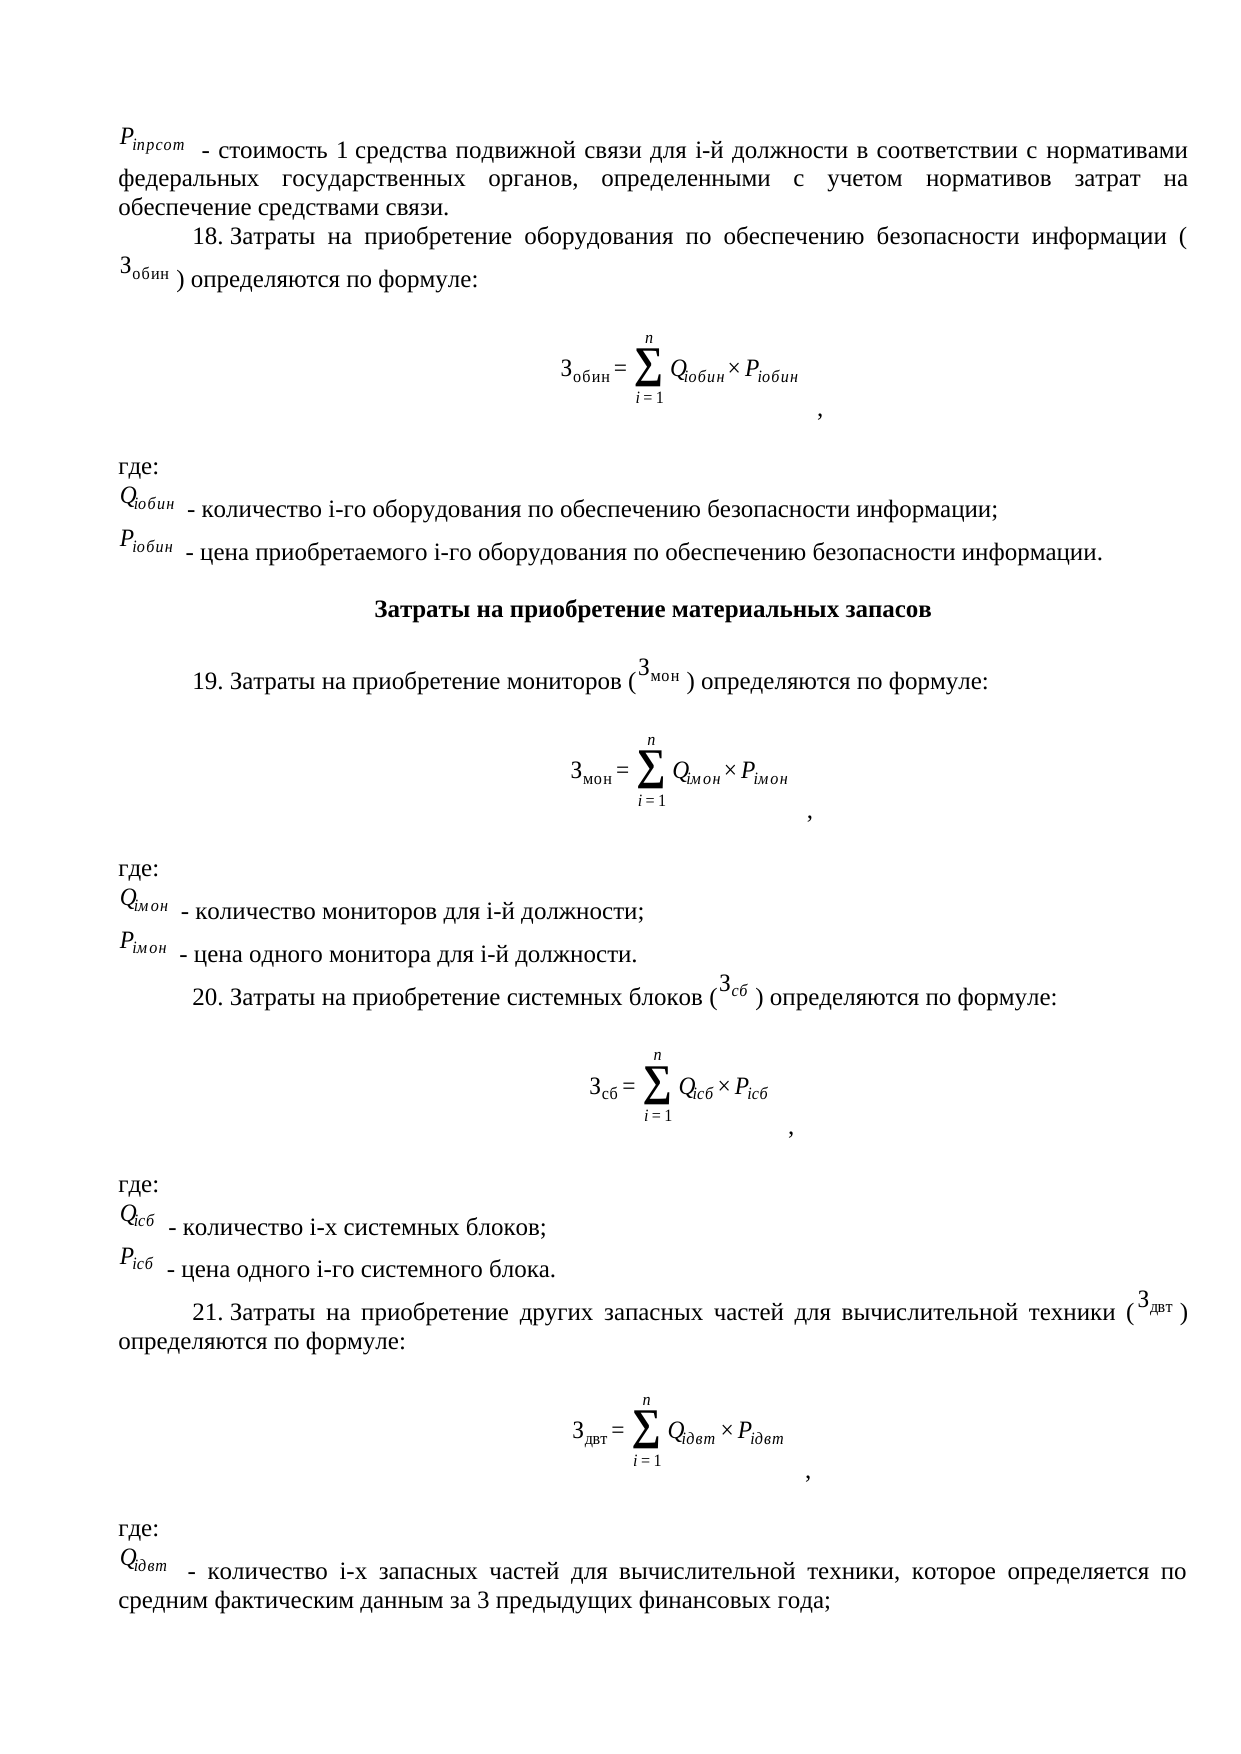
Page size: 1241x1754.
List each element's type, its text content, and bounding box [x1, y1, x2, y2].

text где: [118, 853, 1188, 882]
text - количество i-х системных блоков; [118, 1197, 1188, 1240]
text - цена приобретаемого i-гo оборудования по обеспечению безопасности информации. [118, 523, 1188, 566]
text - цена одного i-го системного блока. [118, 1240, 1188, 1283]
subtitle Затраты на приобретение материальных запасов [118, 594, 1188, 623]
text 18. Затраты на приобретение оборудования по обеспечению безопасности информации () определяются по формуле: [118, 221, 1188, 293]
text - цена одного монитора для i-й должности. [118, 924, 1188, 967]
text 19. Затраты на приобретение мониторов () определяются по формуле: [118, 652, 1188, 695]
text - количество мониторов для i-й должности; [118, 882, 1188, 924]
text 20. Затраты на приобретение системных блоков () определяются по формуле: [118, 967, 1188, 1010]
text - количество i-гo оборудования по обеспечению безопасности информации; [118, 480, 1188, 523]
text где: [118, 1169, 1188, 1197]
text , [118, 1039, 1188, 1140]
text , [118, 723, 1188, 824]
text где: [118, 451, 1188, 480]
text - количество i-х запасных частей для вычислительной техники, которое определяется по средним фактическим данным за 3 предыдущих финансовых года; [118, 1542, 1188, 1613]
text , [118, 321, 1188, 422]
text где: [118, 1513, 1188, 1542]
text - стоимость 1 средства подвижной связи для i-й должности в соответствии с нормативами федеральных государственных органов, определенными с учетом нормативов затрат на обеспечение средствами связи. [118, 121, 1188, 221]
text , [118, 1384, 1188, 1484]
text 21. Затраты на приобретение других запасных частей для вычислительной техники () определяются по формуле: [118, 1283, 1188, 1355]
